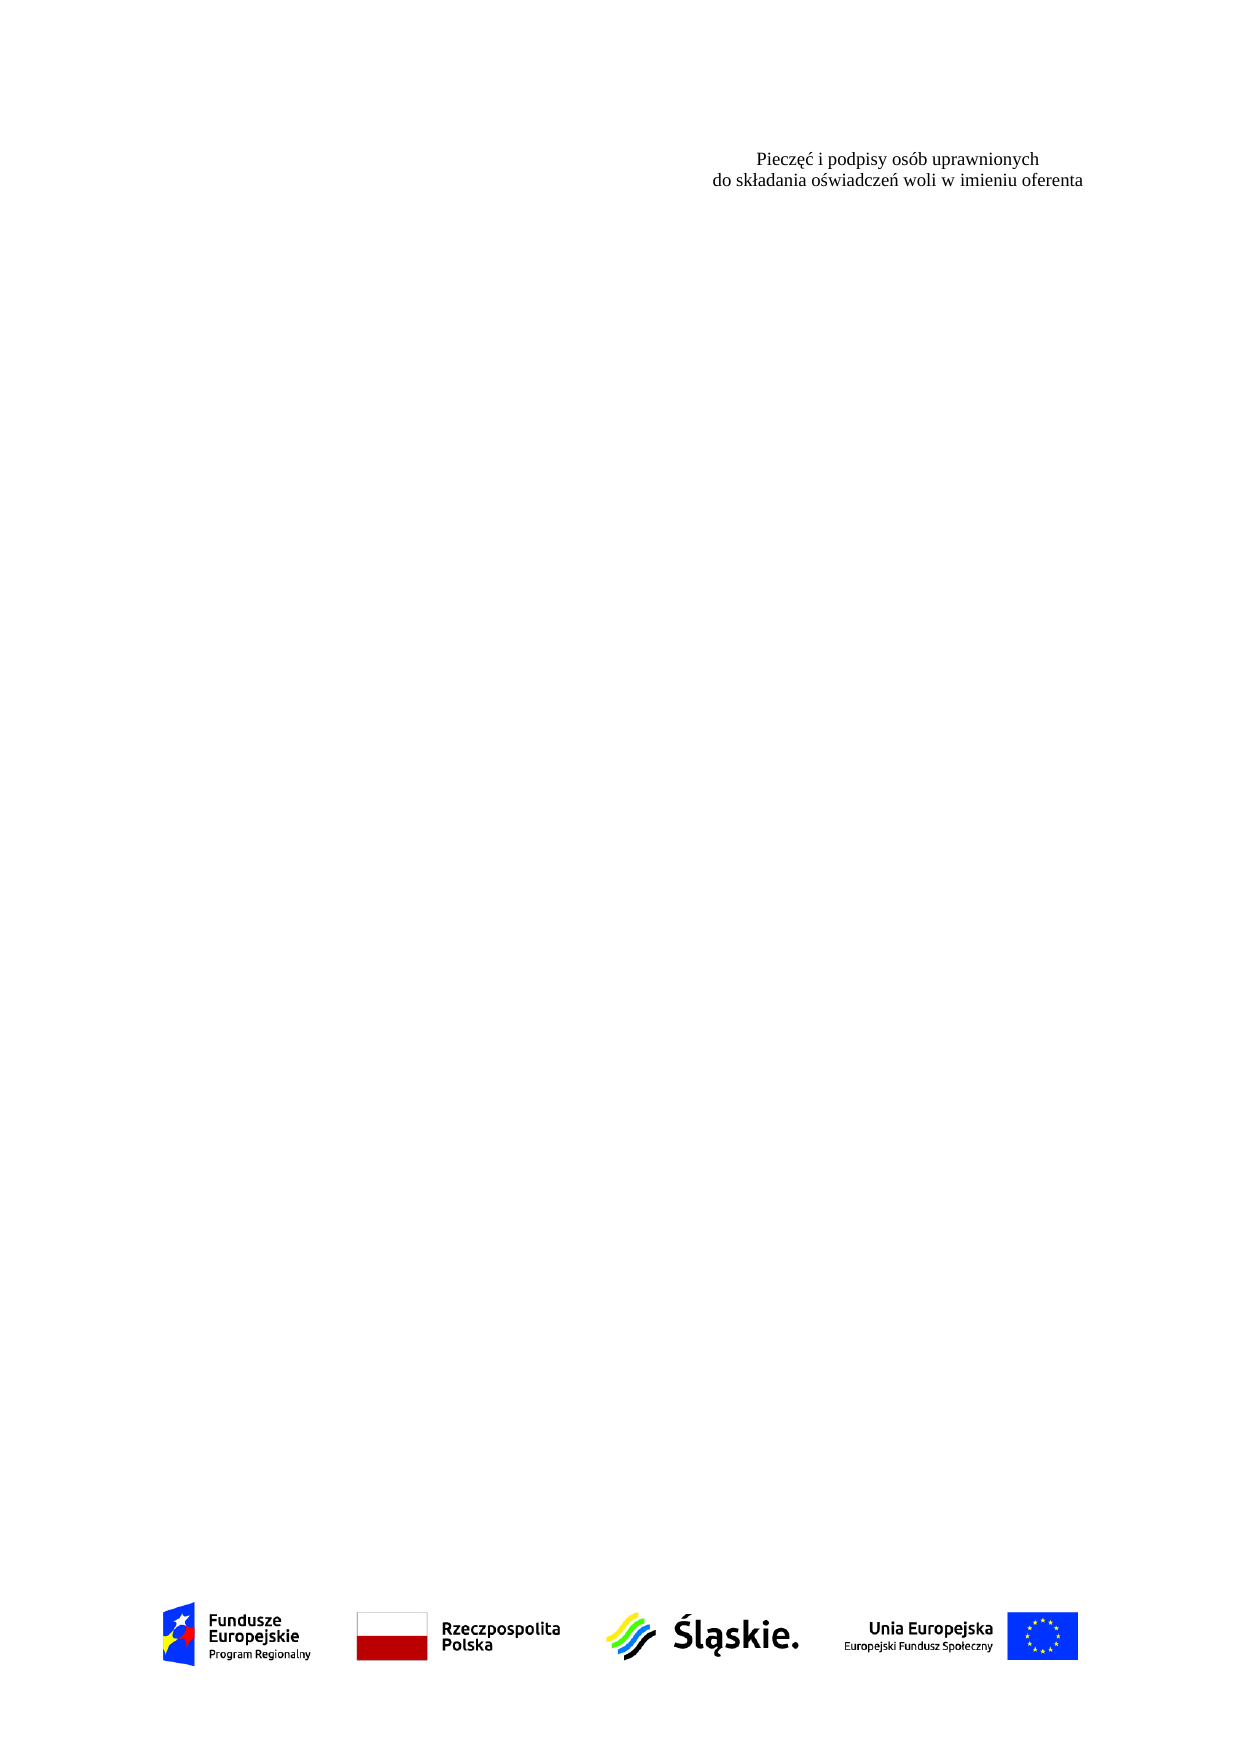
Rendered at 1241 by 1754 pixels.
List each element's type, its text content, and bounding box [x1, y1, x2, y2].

picture [147, 1588, 1093, 1681]
text Pieczęć i podpisy osób uprawnionych do składania oświadczeń woli w imieniu oferenta [710, 148, 1085, 191]
